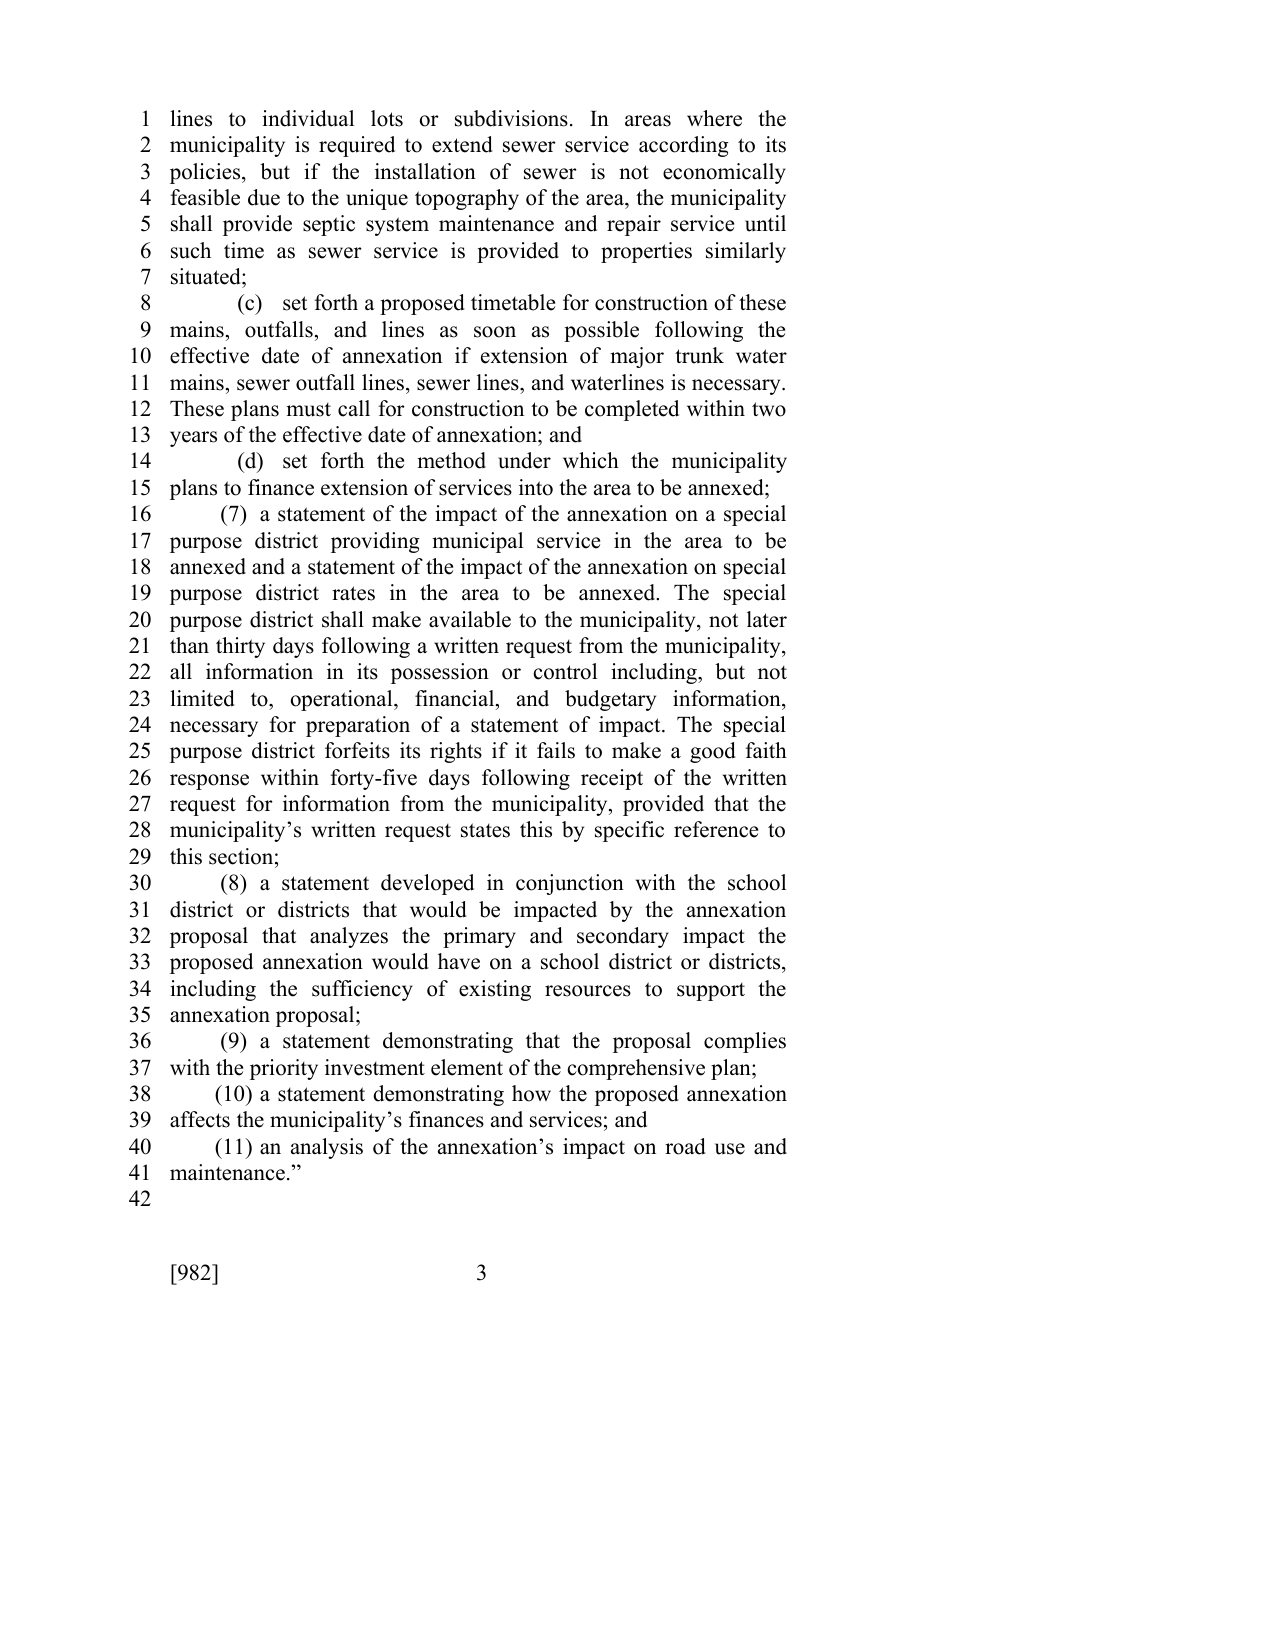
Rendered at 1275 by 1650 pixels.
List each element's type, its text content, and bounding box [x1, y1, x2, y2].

text (8) a statement developed in conjunction with the school district or districts that would be impacted by the annexation proposal that analyzes the primary and secondary impact the proposed annexation would have on a school district or districts, including the sufficiency of existing resources to support the annexation proposal; [169, 869, 787, 1027]
text (9) a statement demonstrating that the proposal complies with the priority investment element of the comprehensive plan; [169, 1027, 787, 1080]
text (c) set forth a proposed timetable for construction of these mains, outfalls, and lines as soon as possible following the effective date of annexation if extension of major trunk water mains, sewer outfall lines, sewer lines, and waterlines is necessary. These plans must call for construction to be completed within two years of the effective date of annexation; and [169, 289, 787, 448]
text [169, 105, 787, 289]
text (10) a statement demonstrating how the proposed annexation affects the municipality’s finances and services; and [169, 1080, 787, 1133]
text (d) set forth the method under which the municipality plans to finance extension of services into the area to be annexed; [169, 448, 787, 500]
text (7) a statement of the impact of the annexation on a special purpose district providing municipal service in the area to be annexed and a statement of the impact of the annexation on special purpose district rates in the area to be annexed. The special purpose district shall make available to the municipality, not later than thirty days following a written request from the municipality, all information in its possession or control including, but not limited to, operational, financial, and budgetary information, necessary for preparation of a statement of impact. The special purpose district forfeits its rights if it fails to make a good faith response within forty-five days following receipt of the written request for information from the municipality, provided that the municipality’s written request states this by specific reference to this section; [169, 500, 787, 869]
text (11) an analysis of the annexation’s impact on road use and maintenance.” [169, 1133, 787, 1186]
